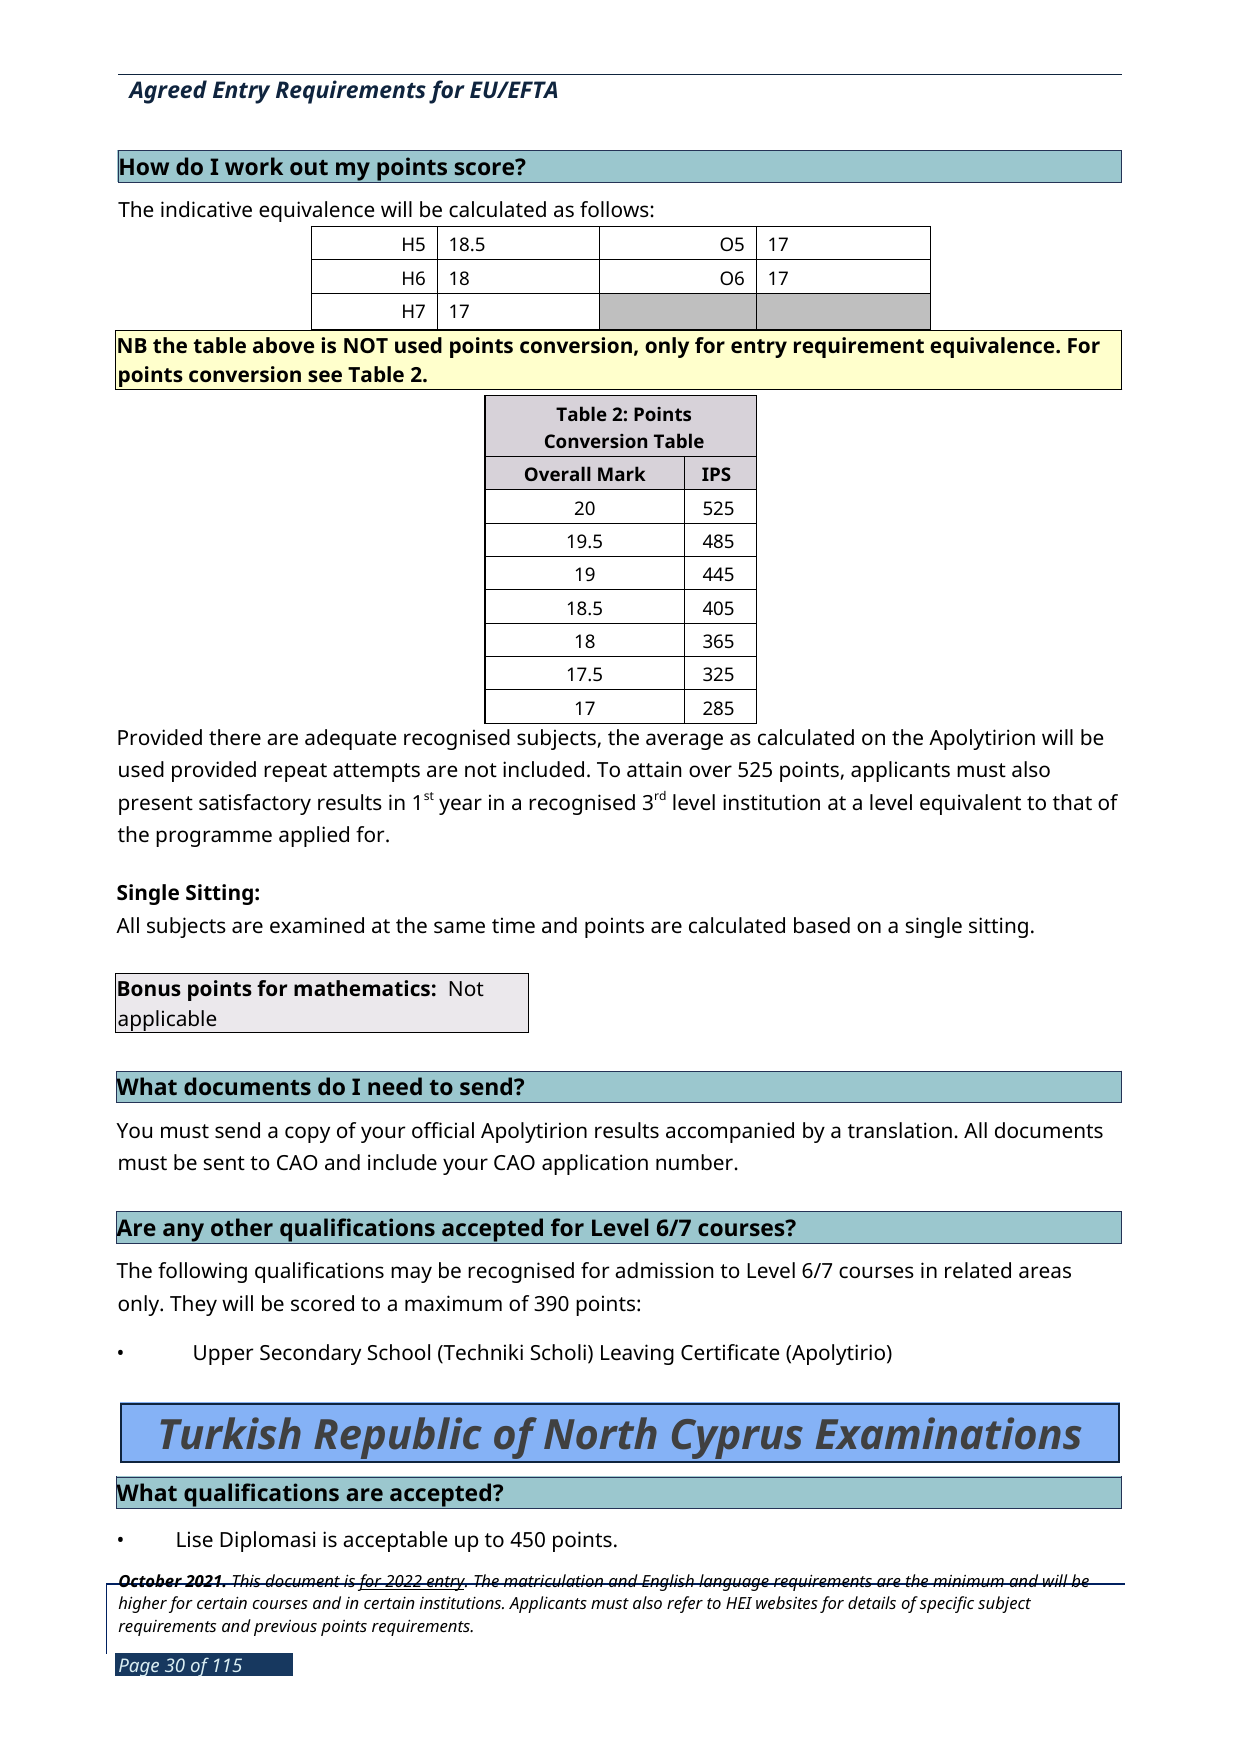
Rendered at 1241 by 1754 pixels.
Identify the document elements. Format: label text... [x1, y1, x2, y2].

table_cell 285 [685, 690, 756, 722]
table_cell 20 [486, 490, 684, 522]
text Provided there are adequate recognised subjects, the average as calculated on the Apolytirion will be used provided repeat attempts are not included. To attain over 525 points, applicants must also present satisfactory results in 1st year in a recognised 3rd level institution at a level equivalent to that of the programme applied for. [116, 723, 1121, 848]
table_cell IPS [685, 457, 756, 489]
text Bonus points for mathematics: Not applicable [116, 974, 528, 1032]
table_cell 19.5 [486, 524, 684, 556]
text Single Sitting: [116, 878, 911, 906]
text What documents do I need to send? [117, 1072, 1121, 1102]
table_cell 18 [486, 624, 684, 656]
table_cell 365 [685, 624, 756, 656]
text What qualifications are accepted? [117, 1478, 1121, 1508]
text Are any other qualifications accepted for Level 6/7 courses? [117, 1212, 1121, 1243]
table_cell 17 [757, 260, 930, 292]
text • Lise Diplomasi is acceptable up to 450 points. [116, 1525, 1121, 1553]
table_cell 485 [685, 524, 756, 556]
table_cell 18.5 [486, 590, 684, 622]
table_cell [600, 294, 756, 329]
table_cell 445 [685, 557, 756, 589]
text NB the table above is NOT used points conversion, only for entry requirement equivalence. For points conversion see Table 2. [116, 331, 1121, 389]
table_cell H6 [312, 260, 437, 292]
table_cell 19 [486, 557, 684, 589]
table_cell 18 [438, 260, 599, 292]
table_cell 17 [438, 294, 599, 329]
table_cell 18.5 [438, 227, 599, 259]
table_cell 17 [757, 227, 930, 259]
table_cell 17 [486, 690, 684, 722]
table_cell O6 [600, 260, 756, 292]
table_cell [757, 294, 930, 329]
table_cell H7 [312, 294, 437, 329]
table_cell 17.5 [486, 657, 684, 689]
table_cell 405 [685, 590, 756, 622]
text You must send a copy of your official Apolytirion results accompanied by a translation. All documents must be sent to CAO and include your CAO application number. [116, 1116, 1121, 1177]
table_cell 525 [685, 490, 756, 522]
text • Upper Secondary School (Techniki Scholi) Leaving Certificate (Apolytirio) [116, 1338, 1121, 1366]
table_cell H5 [312, 227, 437, 259]
table_cell O5 [600, 227, 756, 259]
table_cell 325 [685, 657, 756, 689]
subtitle Turkish Republic of North Cyprus Examinations [122, 1405, 1118, 1461]
table_header Table 2: Points Conversion Table [486, 396, 756, 456]
table_cell Overall Mark [486, 457, 684, 489]
text All subjects are examined at the same time and points are calculated based on a single sitting. [116, 911, 1121, 940]
text The following qualifications may be recognised for admission to Level 6/7 courses in related areas only. They will be scored to a maximum of 390 points: [116, 1257, 1121, 1317]
